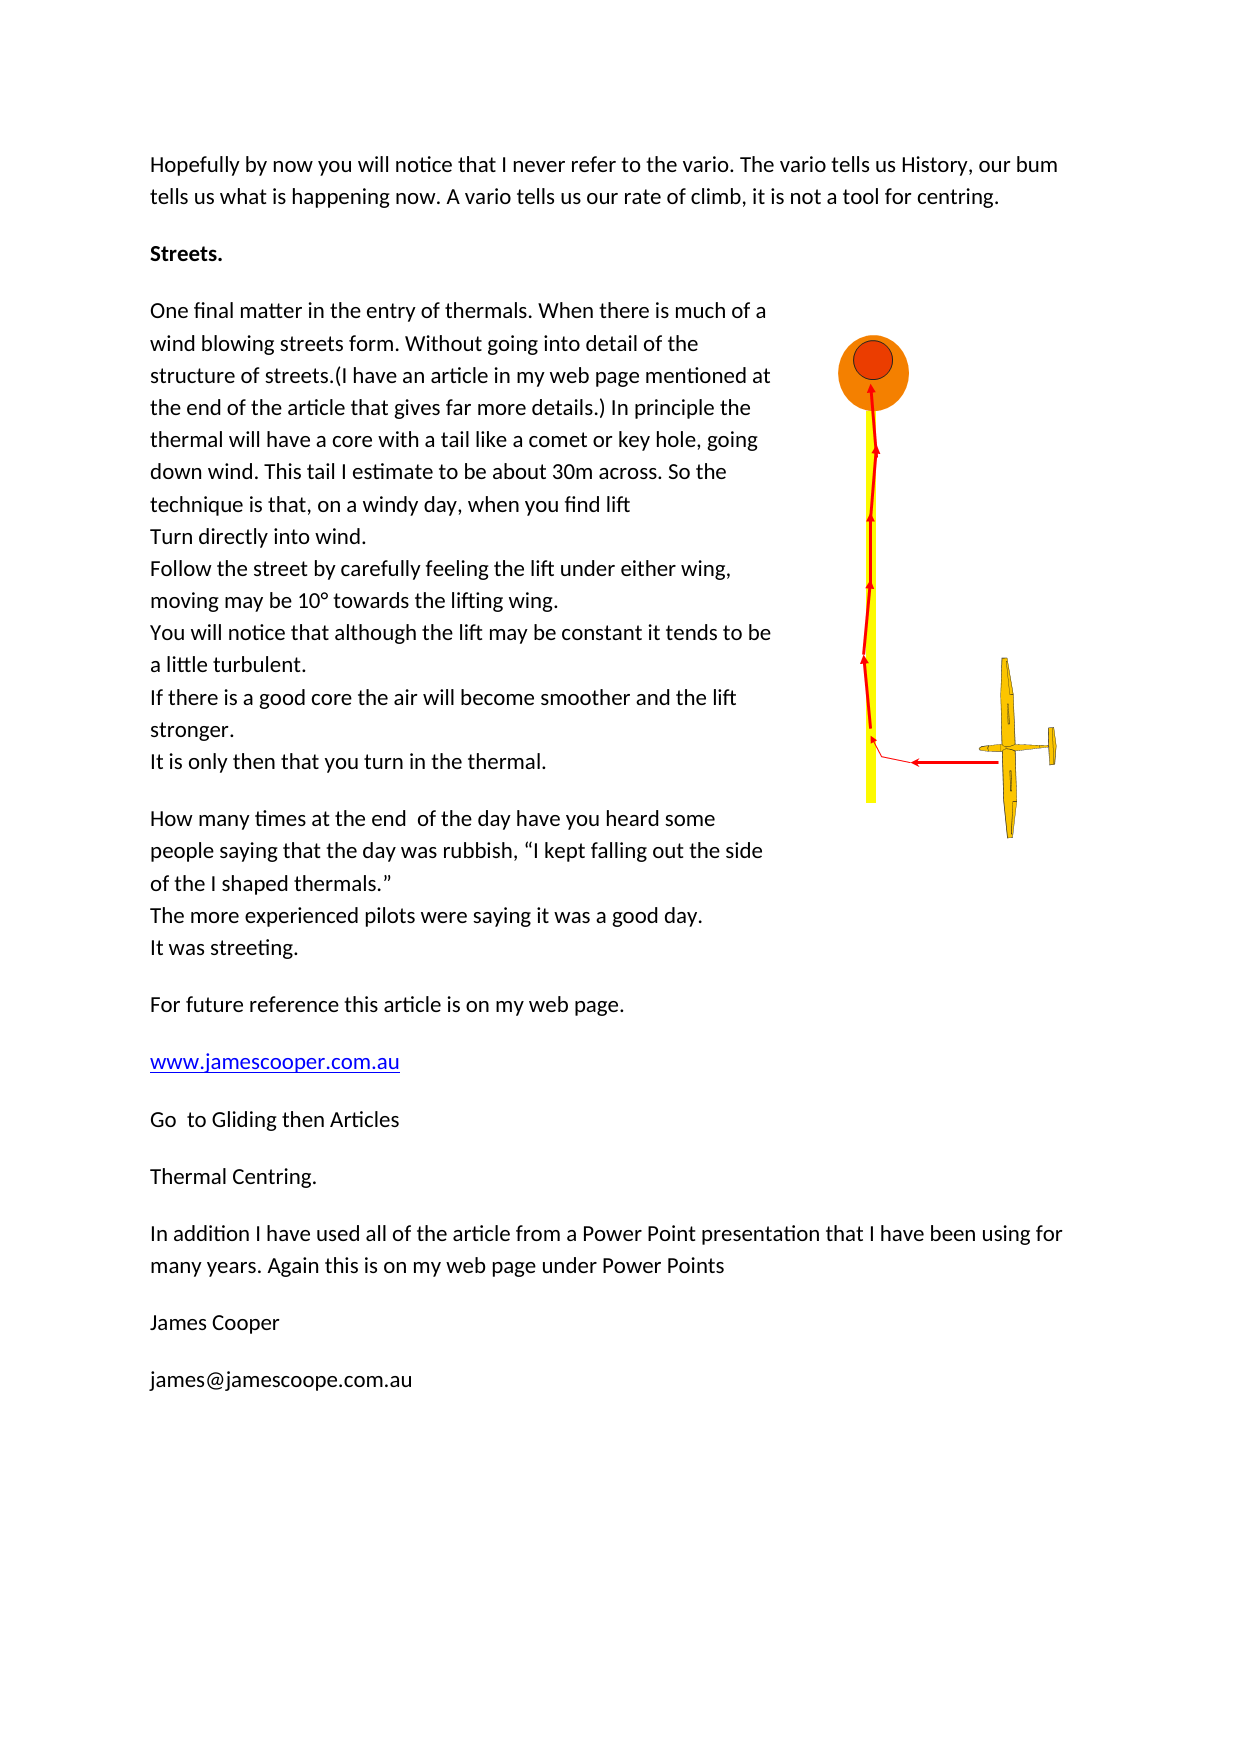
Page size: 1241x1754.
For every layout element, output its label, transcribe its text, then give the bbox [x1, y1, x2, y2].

text For future reference this article is on my web page. [150, 990, 1090, 1018]
text james@jamescoope.com.au [150, 1366, 1090, 1394]
text James Cooper [150, 1308, 1090, 1336]
text Go to Gliding then Articles [150, 1105, 1090, 1133]
picture [801, 315, 1097, 865]
text How many times at the end of the day have you heard some people saying that the day was rubbish, “I kept falling out the side of the I shaped thermals.” The more experienced pilots were saying it was a good day. It was streeting. [150, 804, 1090, 961]
text www.jamescooper.com.au [150, 1047, 1090, 1076]
text Hopefully by now you will notice that I never refer to the vario. The vario tells us History, our bum tells us what is happening now. A vario tells us our rate of climb, it is not a tool for centring. [150, 150, 1090, 210]
text Thermal Centring. [150, 1162, 1090, 1190]
text In addition I have used all of the article from a Power Point presentation that I have been using for many years. Again this is on my web page under Power Points [150, 1219, 1090, 1279]
text Streets. [150, 239, 1090, 267]
